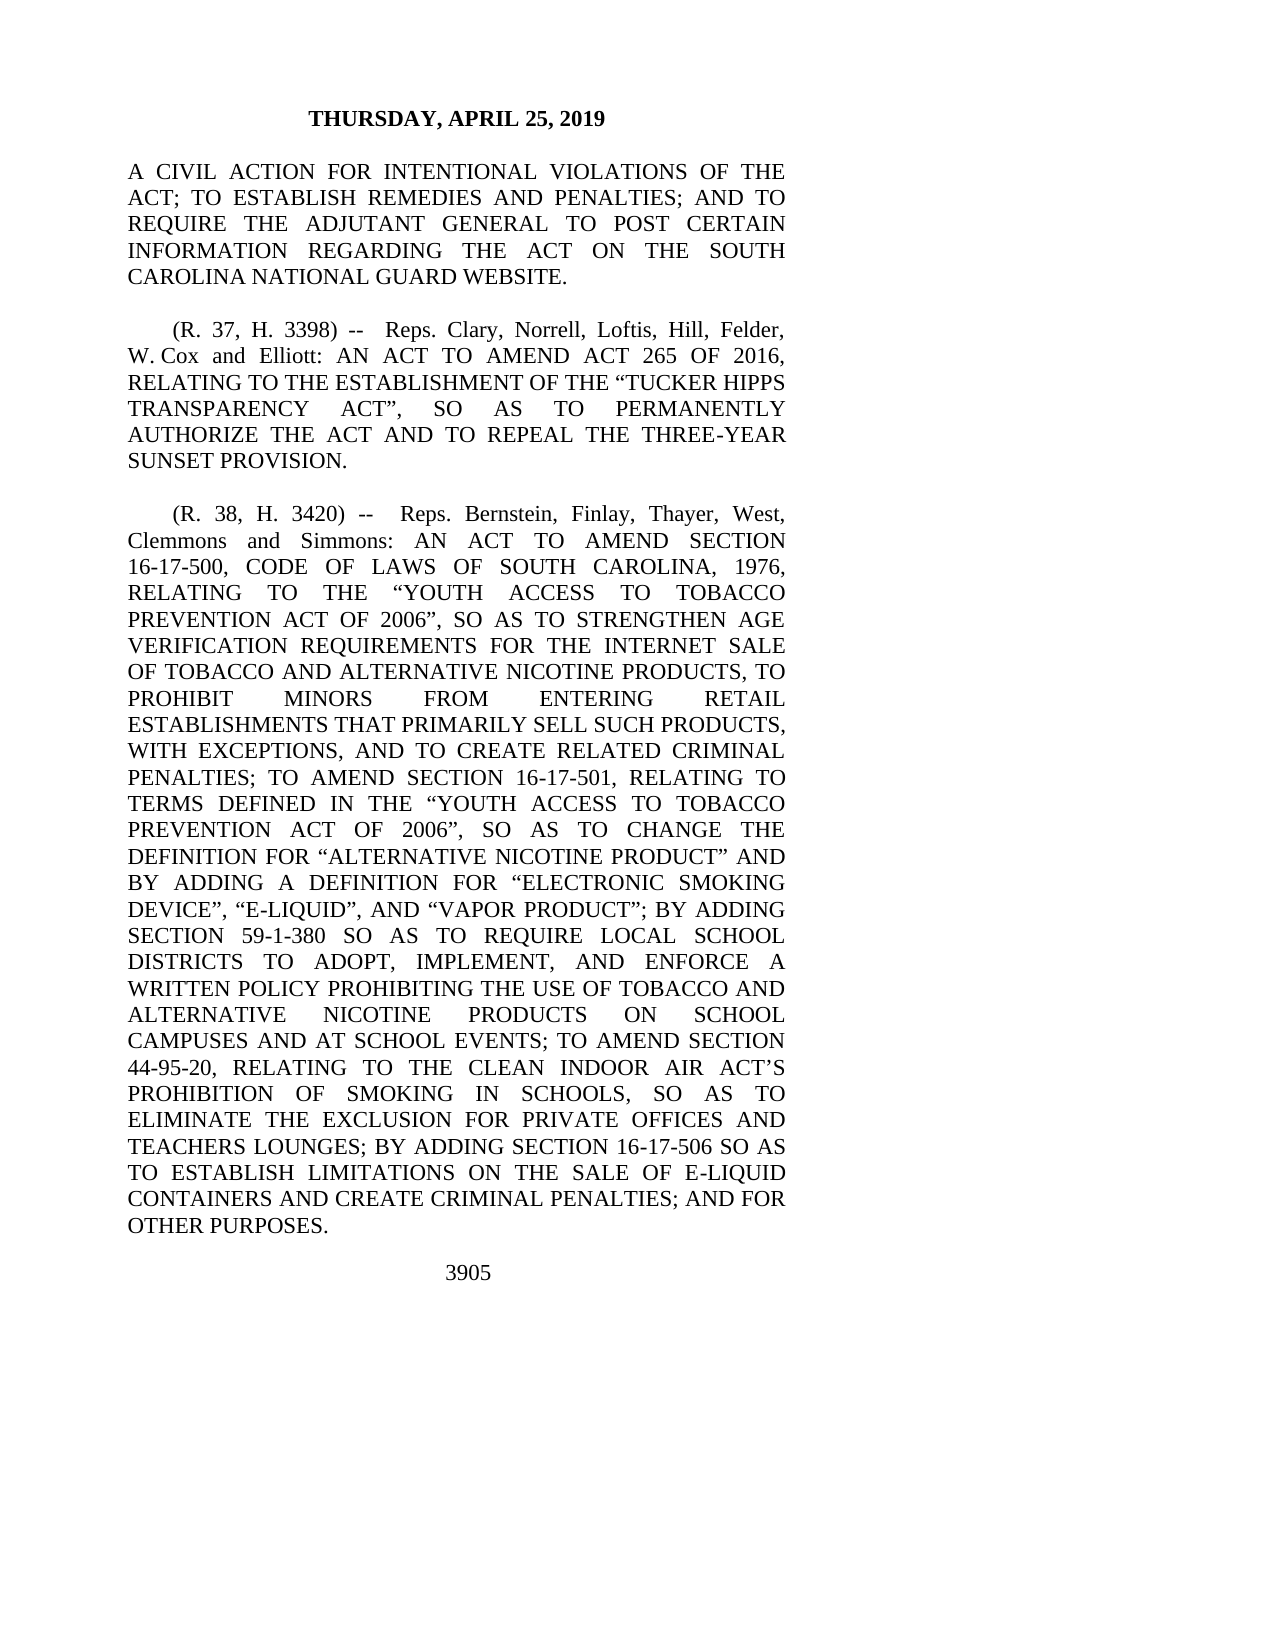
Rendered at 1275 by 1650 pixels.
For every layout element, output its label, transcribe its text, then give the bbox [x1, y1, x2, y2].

text (R. 38, H. 3420) -- Reps. Bernstein, Finlay, Thayer, West, Clemmons and Simmons: AN ACT TO AMEND SECTION 16-17-500, CODE OF LAWS OF SOUTH CAROLINA, 1976, RELATING TO THE “YOUTH ACCESS TO TOBACCO PREVENTION ACT OF 2006”, SO AS TO STRENGTHEN AGE VERIFICATION REQUIREMENTS FOR THE INTERNET SALE OF TOBACCO AND ALTERNATIVE NICOTINE PRODUCTS, TO PROHIBIT MINORS FROM ENTERING RETAIL ESTABLISHMENTS THAT PRIMARILY SELL SUCH PRODUCTS, WITH EXCEPTIONS, AND TO CREATE RELATED CRIMINAL PENALTIES; TO AMEND SECTION 16-17-501, RELATING TO TERMS DEFINED IN THE “YOUTH ACCESS TO TOBACCO PREVENTION ACT OF 2006”, SO AS TO CHANGE THE DEFINITION FOR “ALTERNATIVE NICOTINE PRODUCT” AND BY ADDING A DEFINITION FOR “ELECTRONIC SMOKING DEVICE”, “E-LIQUID”, AND “VAPOR PRODUCT”; BY ADDING SECTION 59-1-380 SO AS TO REQUIRE LOCAL SCHOOL DISTRICTS TO ADOPT, IMPLEMENT, AND ENFORCE A WRITTEN POLICY PROHIBITING THE USE OF TOBACCO AND ALTERNATIVE NICOTINE PRODUCTS ON SCHOOL CAMPUSES AND AT SCHOOL EVENTS; TO AMEND SECTION 44-95-20, RELATING TO THE CLEAN INDOOR AIR ACT’S PROHIBITION OF SMOKING IN SCHOOLS, SO AS TO ELIMINATE THE EXCLUSION FOR PRIVATE OFFICES AND TEACHERS LOUNGES; BY ADDING SECTION 16-17-506 SO AS TO ESTABLISH LIMITATIONS ON THE SALE OF E-LIQUID CONTAINERS AND CREATE CRIMINAL PENALTIES; AND FOR OTHER PURPOSES. [127, 500, 786, 1238]
text (R. 37, H. 3398) -- Reps. Clary, Norrell, Loftis, Hill, Felder, W. Cox and Elliott: AN ACT TO AMEND ACT 265 OF 2016, RELATING TO THE ESTABLISHMENT OF THE “TUCKER HIPPS TRANSPARENCY ACT”, SO AS TO PERMANENTLY AUTHORIZE THE ACT AND TO REPEAL THE THREE-YEAR SUNSET PROVISION. [127, 316, 786, 474]
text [127, 158, 786, 289]
